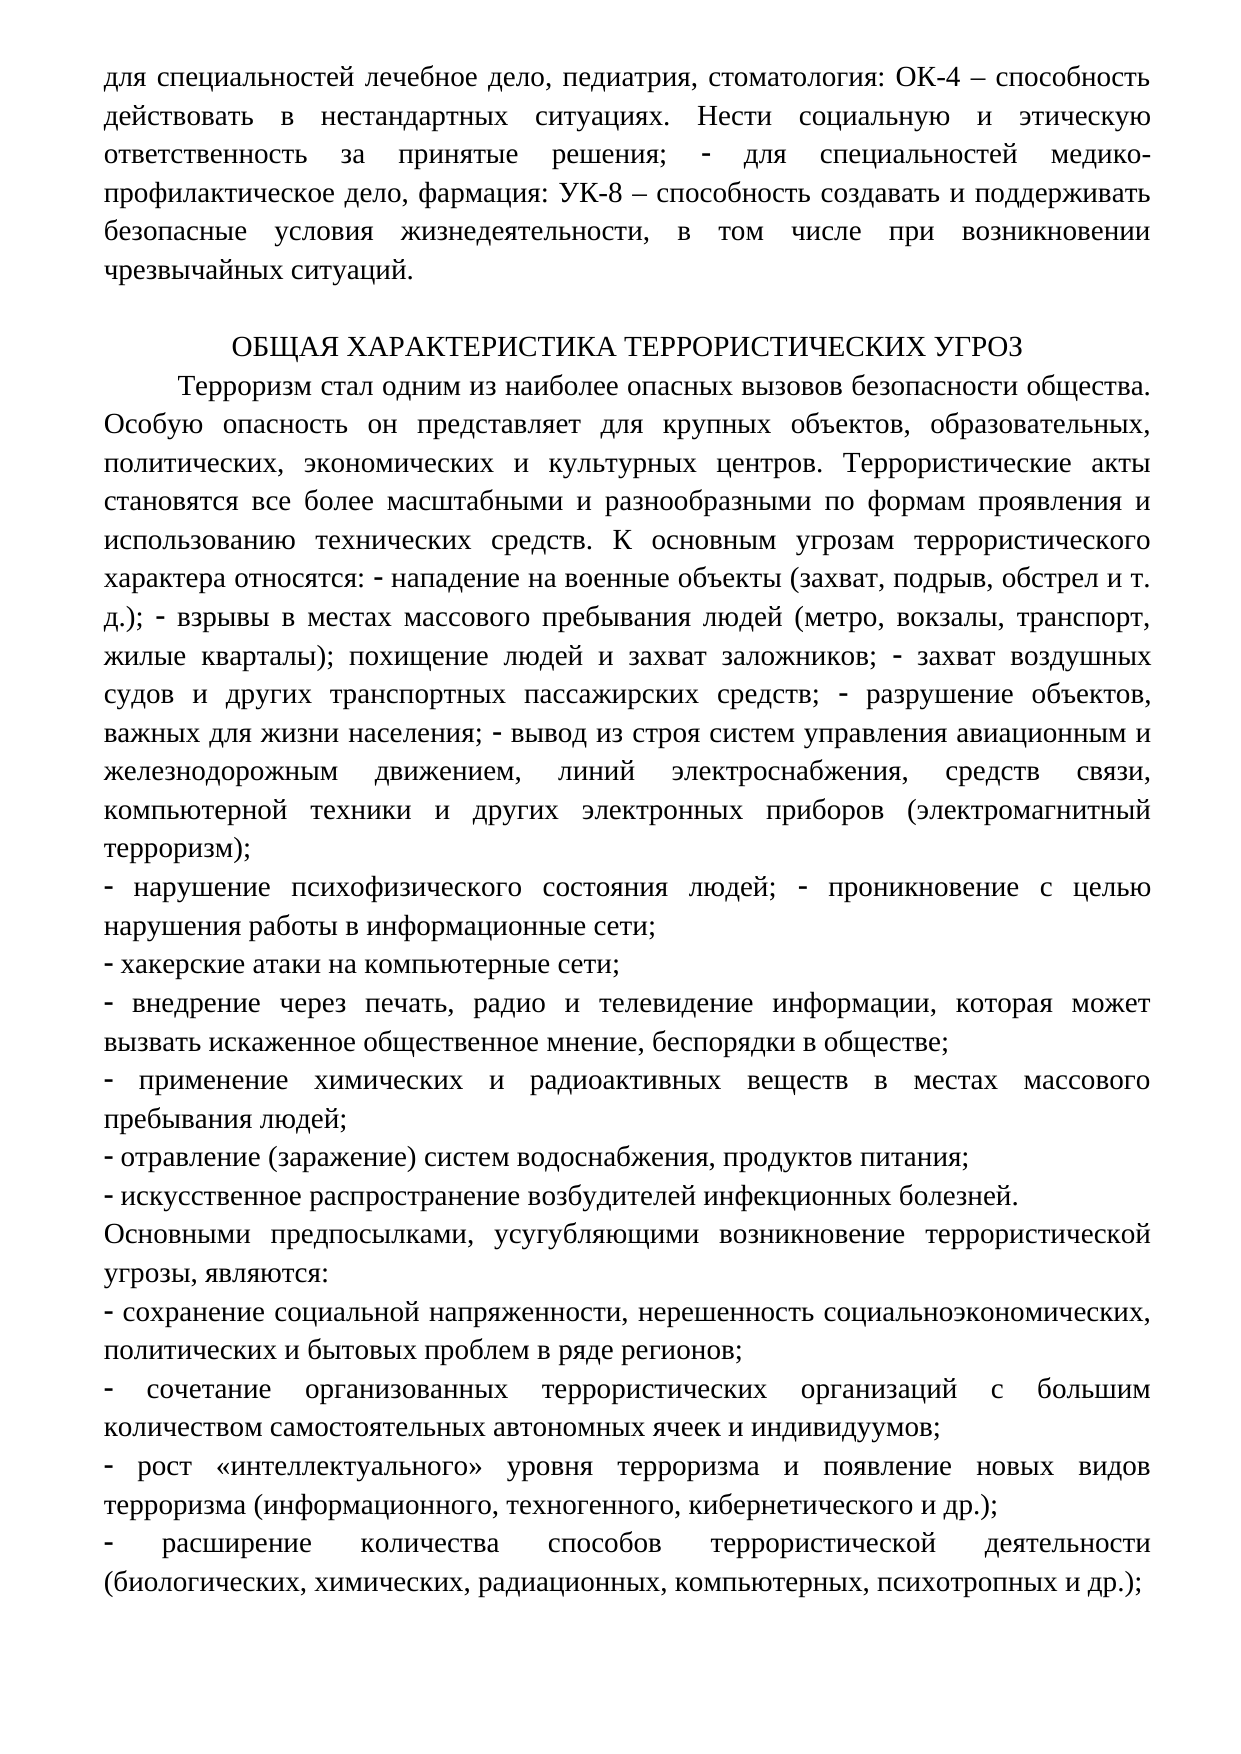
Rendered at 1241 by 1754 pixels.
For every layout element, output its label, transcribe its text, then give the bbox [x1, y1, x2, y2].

text искусственное распространение возбудителей инфекционных болезней. [103, 1178, 1152, 1212]
text рост «интеллектуального» уровня терроризма и появление новых видов терроризма (информационного, техногенного, кибернетического и др.); [103, 1448, 1152, 1520]
text применение химических и радиоактивных веществ в местах массового пребывания людей; [103, 1062, 1152, 1134]
text Основными предпосылками, усугубляющими возникновение террористической угрозы, являются: [103, 1217, 1152, 1289]
text Терроризм стал одним из наиболее опасных вызовов безопасности общества. Особую опасность он представляет для крупных объектов, образовательных, политических, экономических и культурных центров. Террористические акты становятся все более масштабными и разнообразными по формам проявления и использованию технических средств. К основным угрозам террористического характера относятся: нападение на военные объекты (захват, подрыв, обстрел и т. д.); взрывы в местах массового пребывания людей (метро, вокзалы, транспорт, жилые кварталы); похищение людей и захват заложников; захват воздушных судов и других транспортных пассажирских средств; разрушение объектов, важных для жизни населения; вывод из строя систем управления авиационным и железнодорожным движением, линий электроснабжения, средств связи, компьютерной техники и других электронных приборов (электромагнитный терроризм); [103, 368, 1152, 864]
text ОБЩАЯ ХАРАКТЕРИСТИКА ТЕРРОРИСТИЧЕСКИХ УГРОЗ [103, 329, 1152, 363]
text сочетание организованных террористических организаций с большим количеством самостоятельных автономных ячеек и индивидуумов; [103, 1371, 1152, 1443]
text хакерские атаки на компьютерные сети; [103, 946, 1152, 980]
text сохранение социальной напряженности, нерешенность социальноэкономических, политических и бытовых проблем в ряде регионов; [103, 1294, 1152, 1366]
text внедрение через печать, радио и телевидение информации, которая может вызвать искаженное общественное мнение, беспорядки в обществе; [103, 985, 1152, 1057]
text нарушение психофизического состояния людей; проникновение с целью нарушения работы в информационные сети; [103, 869, 1152, 941]
text расширение количества способов террористической деятельности (биологических, химических, радиационных, компьютерных, психотропных и др.); [103, 1525, 1152, 1597]
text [103, 59, 1152, 286]
text отравление (заражение) систем водоснабжения, продуктов питания; [103, 1139, 1152, 1173]
